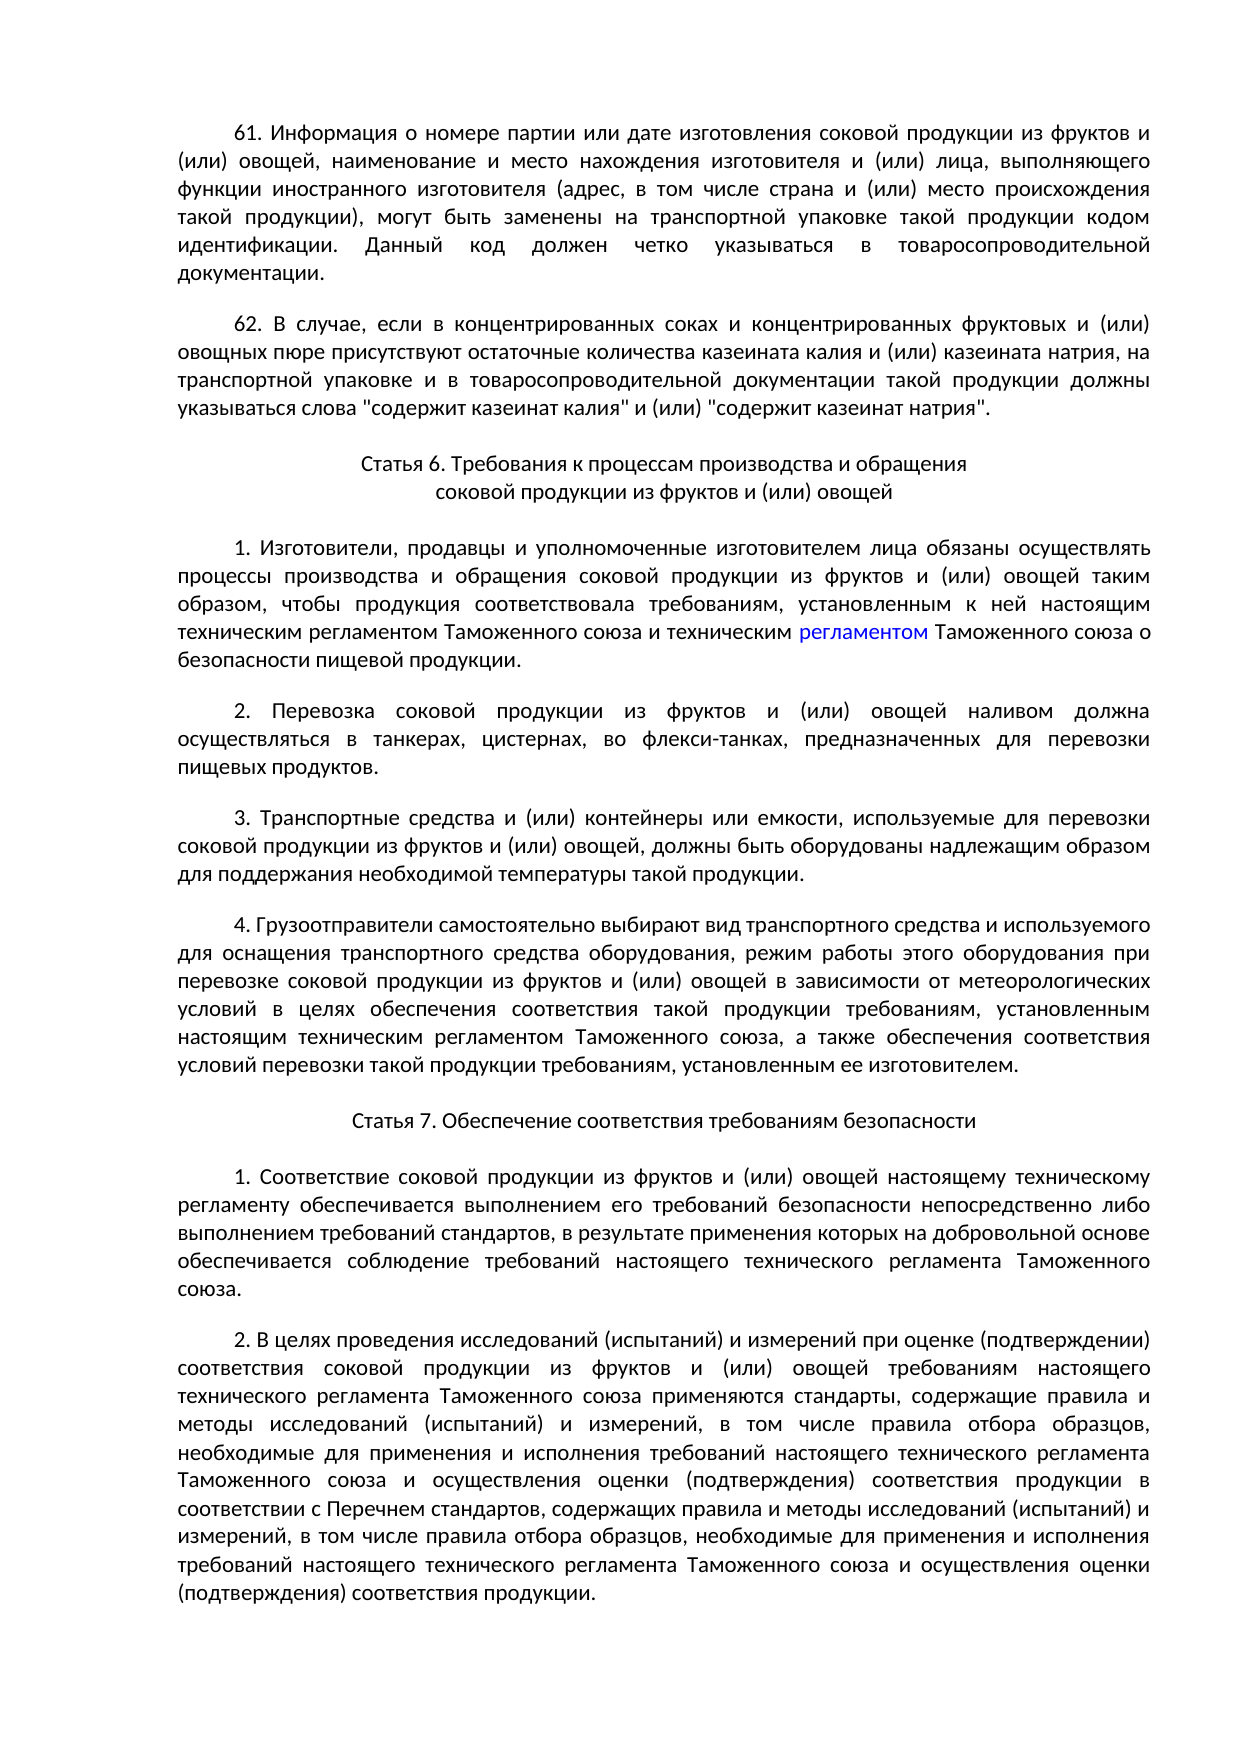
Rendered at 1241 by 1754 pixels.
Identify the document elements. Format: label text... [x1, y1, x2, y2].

text 61. Информация о номере партии или дате изготовления соковой продукции из фруктов и (или) овощей, наименование и место нахождения изготовителя и (или) лица, выполняющего функции иностранного изготовителя (адрес, в том числе страна и (или) место происхождения такой продукции), могут быть заменены на транспортной упаковке такой продукции кодом идентификации. Данный код должен четко указываться в товаросопроводительной документации. [177, 118, 1152, 286]
text Статья 7. Обеспечение соответствия требованиям безопасности [177, 1106, 1152, 1134]
text 4. Грузоотправители самостоятельно выбирают вид транспортного средства и используемого для оснащения транспортного средства оборудования, режим работы этого оборудования при перевозке соковой продукции из фруктов и (или) овощей в зависимости от метеорологических условий в целях обеспечения соответствия такой продукции требованиям, установленным настоящим техническим регламентом Таможенного союза, а также обеспечения соответствия условий перевозки такой продукции требованиям, установленным ее изготовителем. [177, 910, 1152, 1078]
text 62. В случае, если в концентрированных соках и концентрированных фруктовых и (или) овощных пюре присутствуют остаточные количества казеината калия и (или) казеината натрия, на транспортной упаковке и в товаросопроводительной документации такой продукции должны указываться слова "содержит казеинат калия" и (или) "содержит казеинат натрия". [177, 309, 1152, 421]
text 1. Соответствие соковой продукции из фруктов и (или) овощей настоящему техническому регламенту обеспечивается выполнением его требований безопасности непосредственно либо выполнением требований стандартов, в результате применения которых на добровольной основе обеспечивается соблюдение требований настоящего технического регламента Таможенного союза. [177, 1162, 1152, 1303]
text 2. Перевозка соковой продукции из фруктов и (или) овощей наливом должна осуществляться в танкерах, цистернах, во флекси-танках, предназначенных для перевозки пищевых продуктов. [177, 696, 1152, 780]
text Статья 6. Требования к процессам производства и обращения [177, 449, 1152, 477]
text 1. Изготовители, продавцы и уполномоченные изготовителем лица обязаны осуществлять процессы производства и обращения соковой продукции из фруктов и (или) овощей таким образом, чтобы продукция соответствовала требованиям, установленным к ней настоящим техническим регламентом Таможенного союза и техническим регламентом Таможенного союза о безопасности пищевой продукции. [177, 533, 1152, 673]
text 3. Транспортные средства и (или) контейнеры или емкости, используемые для перевозки соковой продукции из фруктов и (или) овощей, должны быть оборудованы надлежащим образом для поддержания необходимой температуры такой продукции. [177, 803, 1152, 887]
text соковой продукции из фруктов и (или) овощей [177, 477, 1152, 505]
text 2. В целях проведения исследований (испытаний) и измерений при оценке (подтверждении) соответствия соковой продукции из фруктов и (или) овощей требованиям настоящего технического регламента Таможенного союза применяются стандарты, содержащие правила и методы исследований (испытаний) и измерений, в том числе правила отбора образцов, необходимые для применения и исполнения требований настоящего технического регламента Таможенного союза и осуществления оценки (подтверждения) соответствия продукции в соответствии с Перечнем стандартов, содержащих правила и методы исследований (испытаний) и измерений, в том числе правила отбора образцов, необходимые для применения и исполнения требований настоящего технического регламента Таможенного союза и осуществления оценки (подтверждения) соответствия продукции. [177, 1326, 1152, 1606]
